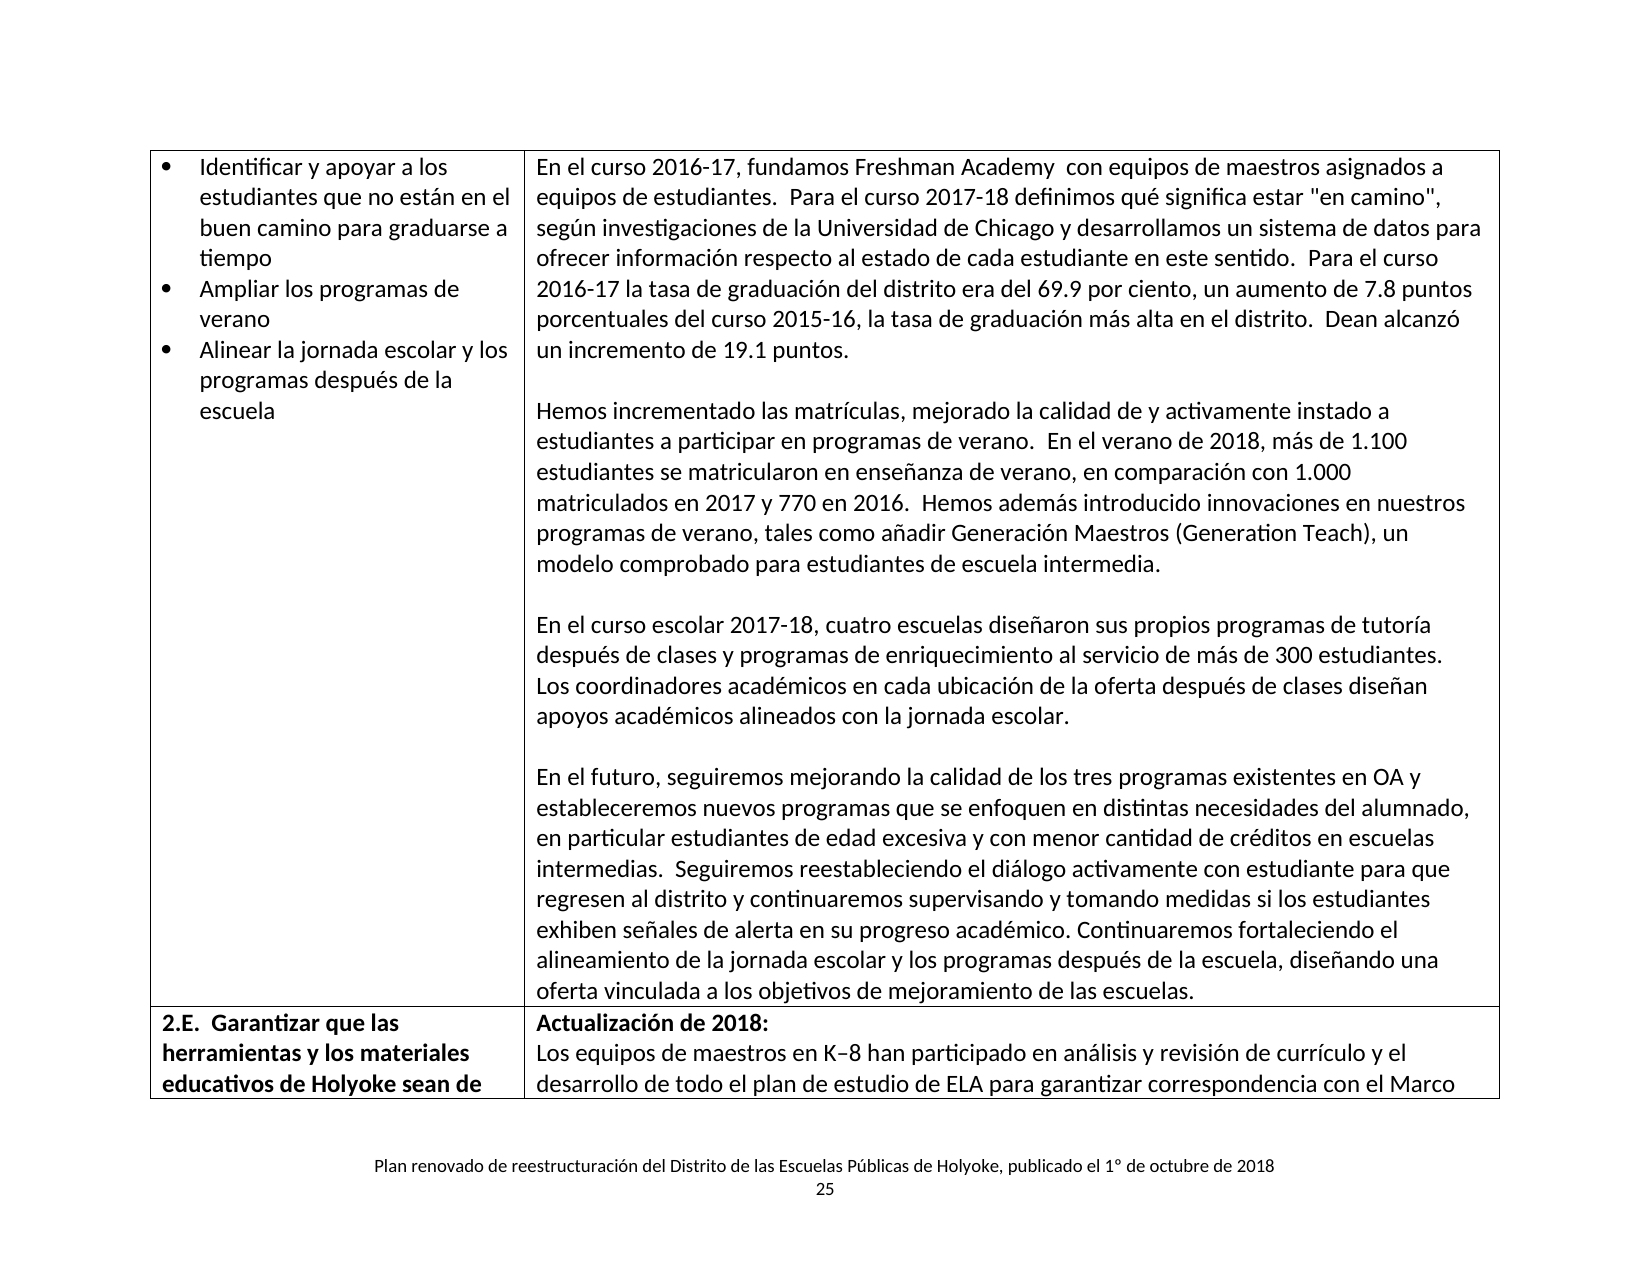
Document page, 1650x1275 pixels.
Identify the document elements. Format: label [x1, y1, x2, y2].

table_cell [151, 1007, 524, 1098]
table_cell [525, 1007, 1499, 1098]
table_cell [525, 151, 1499, 1006]
table_cell [151, 151, 524, 1006]
